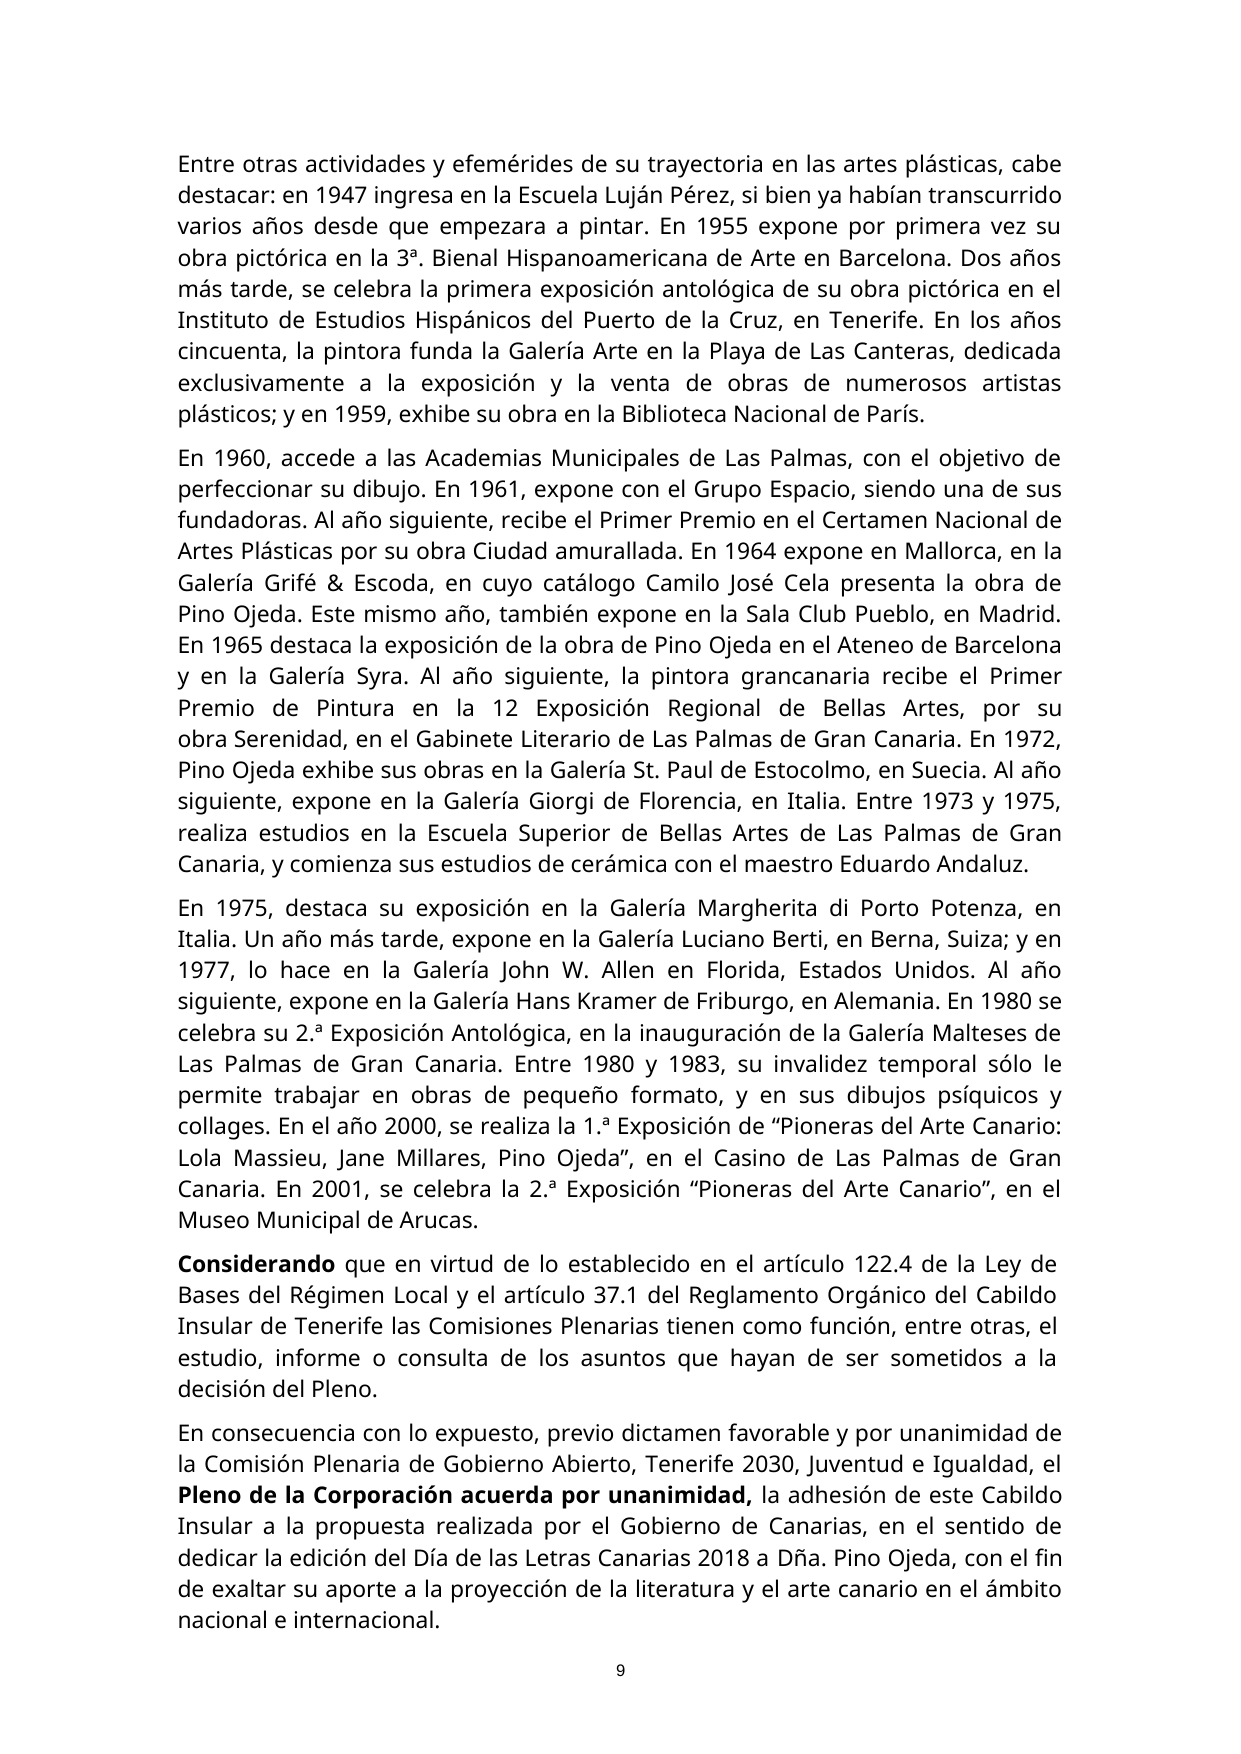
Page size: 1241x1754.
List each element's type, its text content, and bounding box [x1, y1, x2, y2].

text En 1960, accede a las Academias Municipales de Las Palmas, con el objetivo de perfeccionar su dibujo. En 1961, expone con el Grupo Espacio, siendo una de sus fundadoras. Al año siguiente, recibe el Primer Premio en el Certamen Nacional de Artes Plásticas por su obra Ciudad amurallada. En 1964 expone en Mallorca, en la Galería Grifé & Escoda, en cuyo catálogo Camilo José Cela presenta la obra de Pino Ojeda. Este mismo año, también expone en la Sala Club Pueblo, en Madrid. En 1965 destaca la exposición de la obra de Pino Ojeda en el Ateneo de Barcelona y en la Galería Syra. Al año siguiente, la pintora grancanaria recibe el Primer Premio de Pintura en la 12 Exposición Regional de Bellas Artes, por su obra Serenidad, en el Gabinete Literario de Las Palmas de Gran Canaria. En 1972, Pino Ojeda exhibe sus obras en la Galería St. Paul de Estocolmo, en Suecia. Al año siguiente, expone en la Galería Giorgi de Florencia, en Italia. Entre 1973 y 1975, realiza estudios en la Escuela Superior de Bellas Artes de Las Palmas de Gran Canaria, y comienza sus estudios de cerámica con el maestro Eduardo Andaluz. [177, 441, 1063, 879]
text Considerando que en virtud de lo establecido en el artículo 122.4 de la Ley de Bases del Régimen Local y el artículo 37.1 del Reglamento Orgánico del Cabildo Insular de Tenerife las Comisiones Plenarias tienen como función, entre otras, el estudio, informe o consulta de los asuntos que hayan de ser sometidos a la decisión del Pleno. [177, 1248, 1058, 1404]
text En 1975, destaca su exposición en la Galería Margherita di Porto Potenza, en Italia. Un año más tarde, expone en la Galería Luciano Berti, en Berna, Suiza; y en 1977, lo hace en la Galería John W. Allen en Florida, Estados Unidos. Al año siguiente, expone en la Galería Hans Kramer de Friburgo, en Alemania. En 1980 se celebra su 2.ª Exposición Antológica, en la inauguración de la Galería Malteses de Las Palmas de Gran Canaria. Entre 1980 y 1983, su invalidez temporal sólo le permite trabajar en obras de pequeño formato, y en sus dibujos psíquicos y collages. En el año 2000, se realiza la 1.ª Exposición de “Pioneras del Arte Canario: Lola Massieu, Jane Millares, Pino Ojeda”, en el Casino de Las Palmas de Gran Canaria. En 2001, se celebra la 2.ª Exposición “Pioneras del Arte Canario”, en el Museo Municipal de Arucas. [177, 891, 1063, 1235]
text En consecuencia con lo expuesto, previo dictamen favorable y por unanimidad de la Comisión Plenaria de Gobierno Abierto, Tenerife 2030, Juventud e Igualdad, el Pleno de la Corporación acuerda por unanimidad, la adhesión de este Cabildo Insular a la propuesta realizada por el Gobierno de Canarias, en el sentido de dedicar la edición del Día de las Letras Canarias 2018 a Dña. Pino Ojeda, con el fin de exaltar su aporte a la proyección de la literatura y el arte canario en el ámbito nacional e internacional. [177, 1416, 1063, 1635]
text Entre otras actividades y efemérides de su trayectoria en las artes plásticas, cabe destacar: en 1947 ingresa en la Escuela Luján Pérez, si bien ya habían transcurrido varios años desde que empezara a pintar. En 1955 expone por primera vez su obra pictórica en la 3ª. Bienal Hispanoamericana de Arte en Barcelona. Dos años más tarde, se celebra la primera exposición antológica de su obra pictórica en el Instituto de Estudios Hispánicos del Puerto de la Cruz, en Tenerife. En los años cincuenta, la pintora funda la Galería Arte en la Playa de Las Canteras, dedicada exclusivamente a la exposición y la venta de obras de numerosos artistas plásticos; y en 1959, exhibe su obra en la Biblioteca Nacional de París. [177, 148, 1063, 429]
